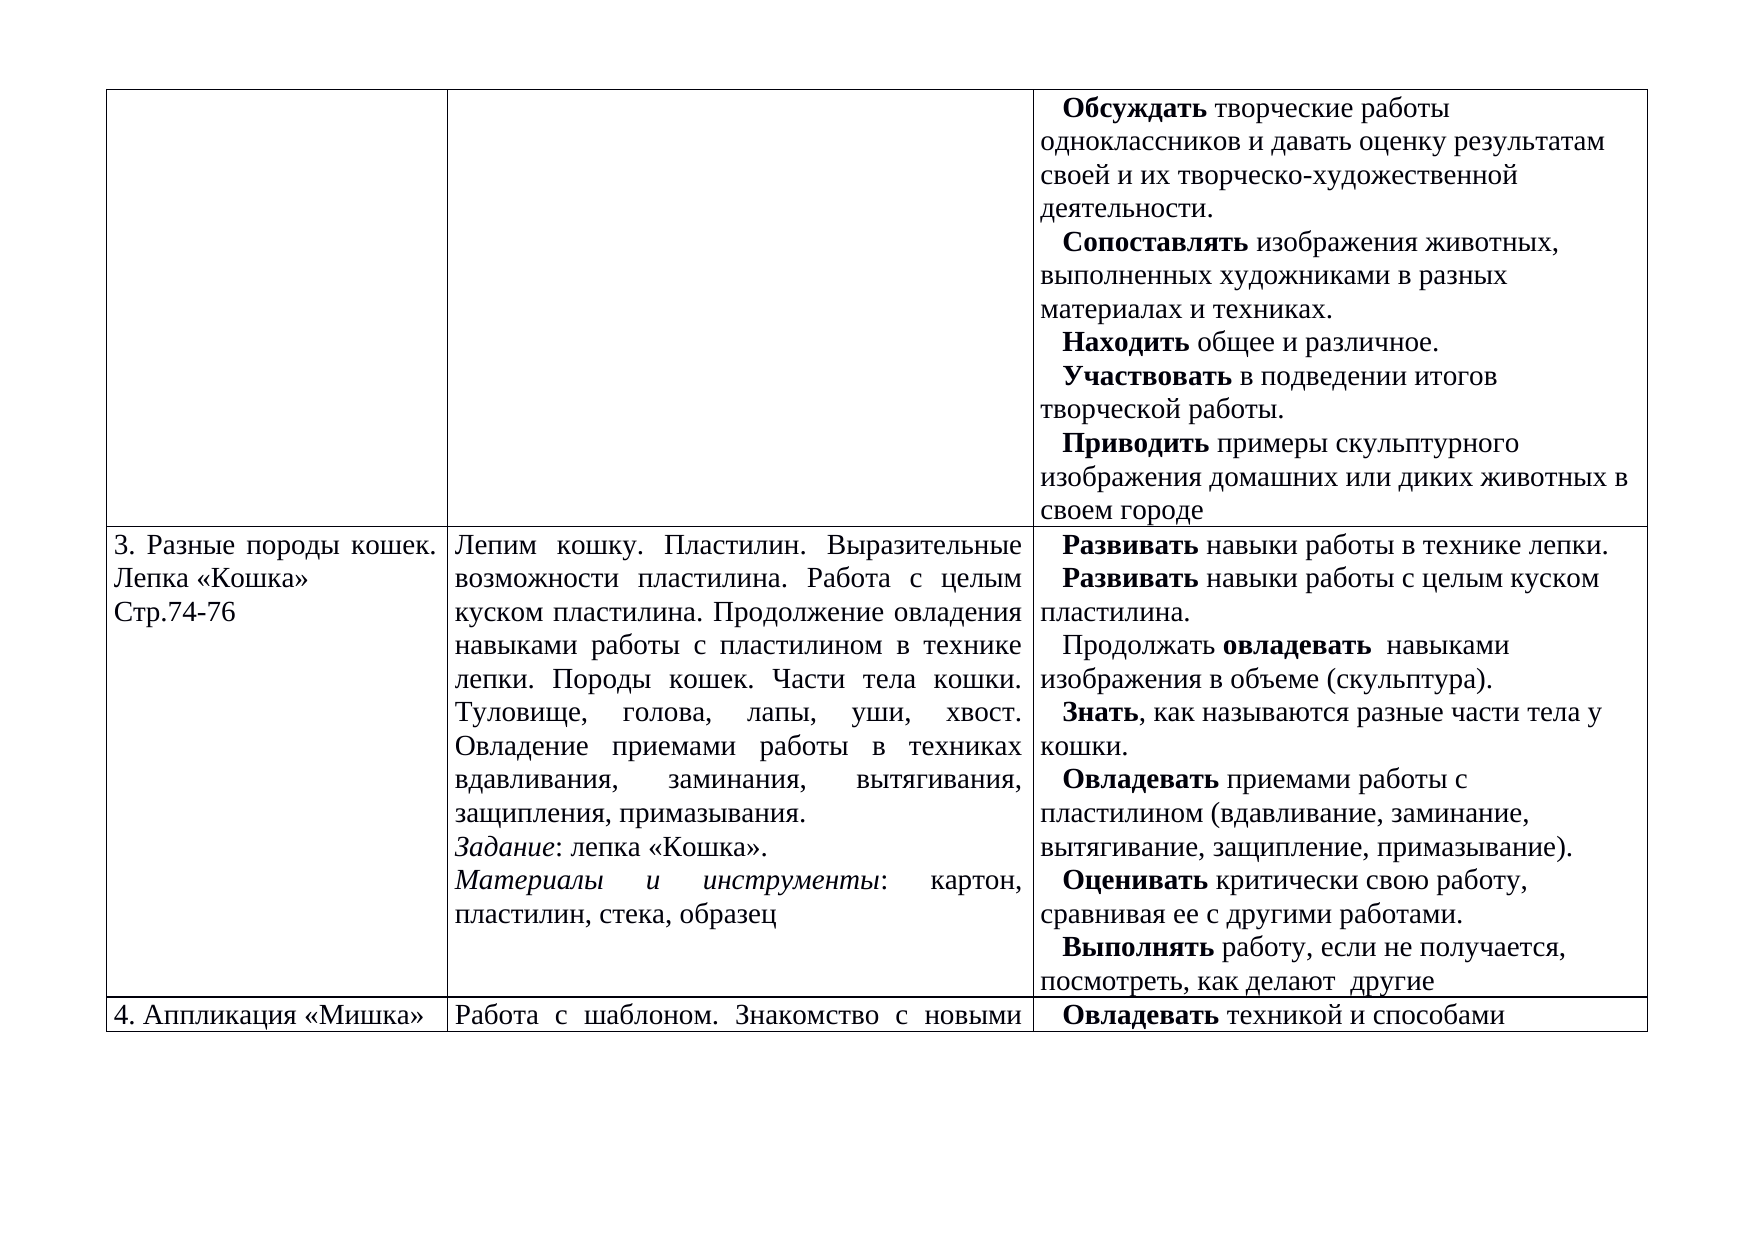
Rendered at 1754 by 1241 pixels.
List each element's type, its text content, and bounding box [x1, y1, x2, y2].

table_cell Развивать навыки работы в технике лепки. Развивать навыки работы с целым куском пластилина. Продолжать овладевать навыками изображения в объеме (скульптура). Знать, как называются разные части тела у кошки. Овладевать приемами работы с пластилином (вдавливание, заминание, вытягивание, защипление, примазывание). Оценивать критически свою работу, сравнивая ее с другими работами. Выполнять работу, если не получается, посмотреть, как делают другие [1034, 527, 1647, 996]
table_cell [107, 998, 447, 1031]
table_cell Лепим кошку. Пластилин. Выразительные возможности пластилина. Работа с целым куском пластилина. Продолжение овладения навыками работы с пластилином в технике лепки. Породы кошек. Части тела кошки. Туловище, голова, лапы, уши, хвост. Овладение приемами работы в техниках вдавливания, заминания, вытягивания, защипления, примазывания. Задание: лепка «Кошка». Материалы и инструменты: картон, пластилин, стека, образец [448, 527, 1033, 996]
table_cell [448, 90, 1033, 526]
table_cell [107, 90, 447, 526]
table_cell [1034, 90, 1647, 526]
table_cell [448, 998, 1033, 1031]
table_cell 3. Разные породы кошек. Лепка «Кошка» Стр.74-76 [107, 527, 447, 996]
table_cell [1034, 998, 1647, 1031]
